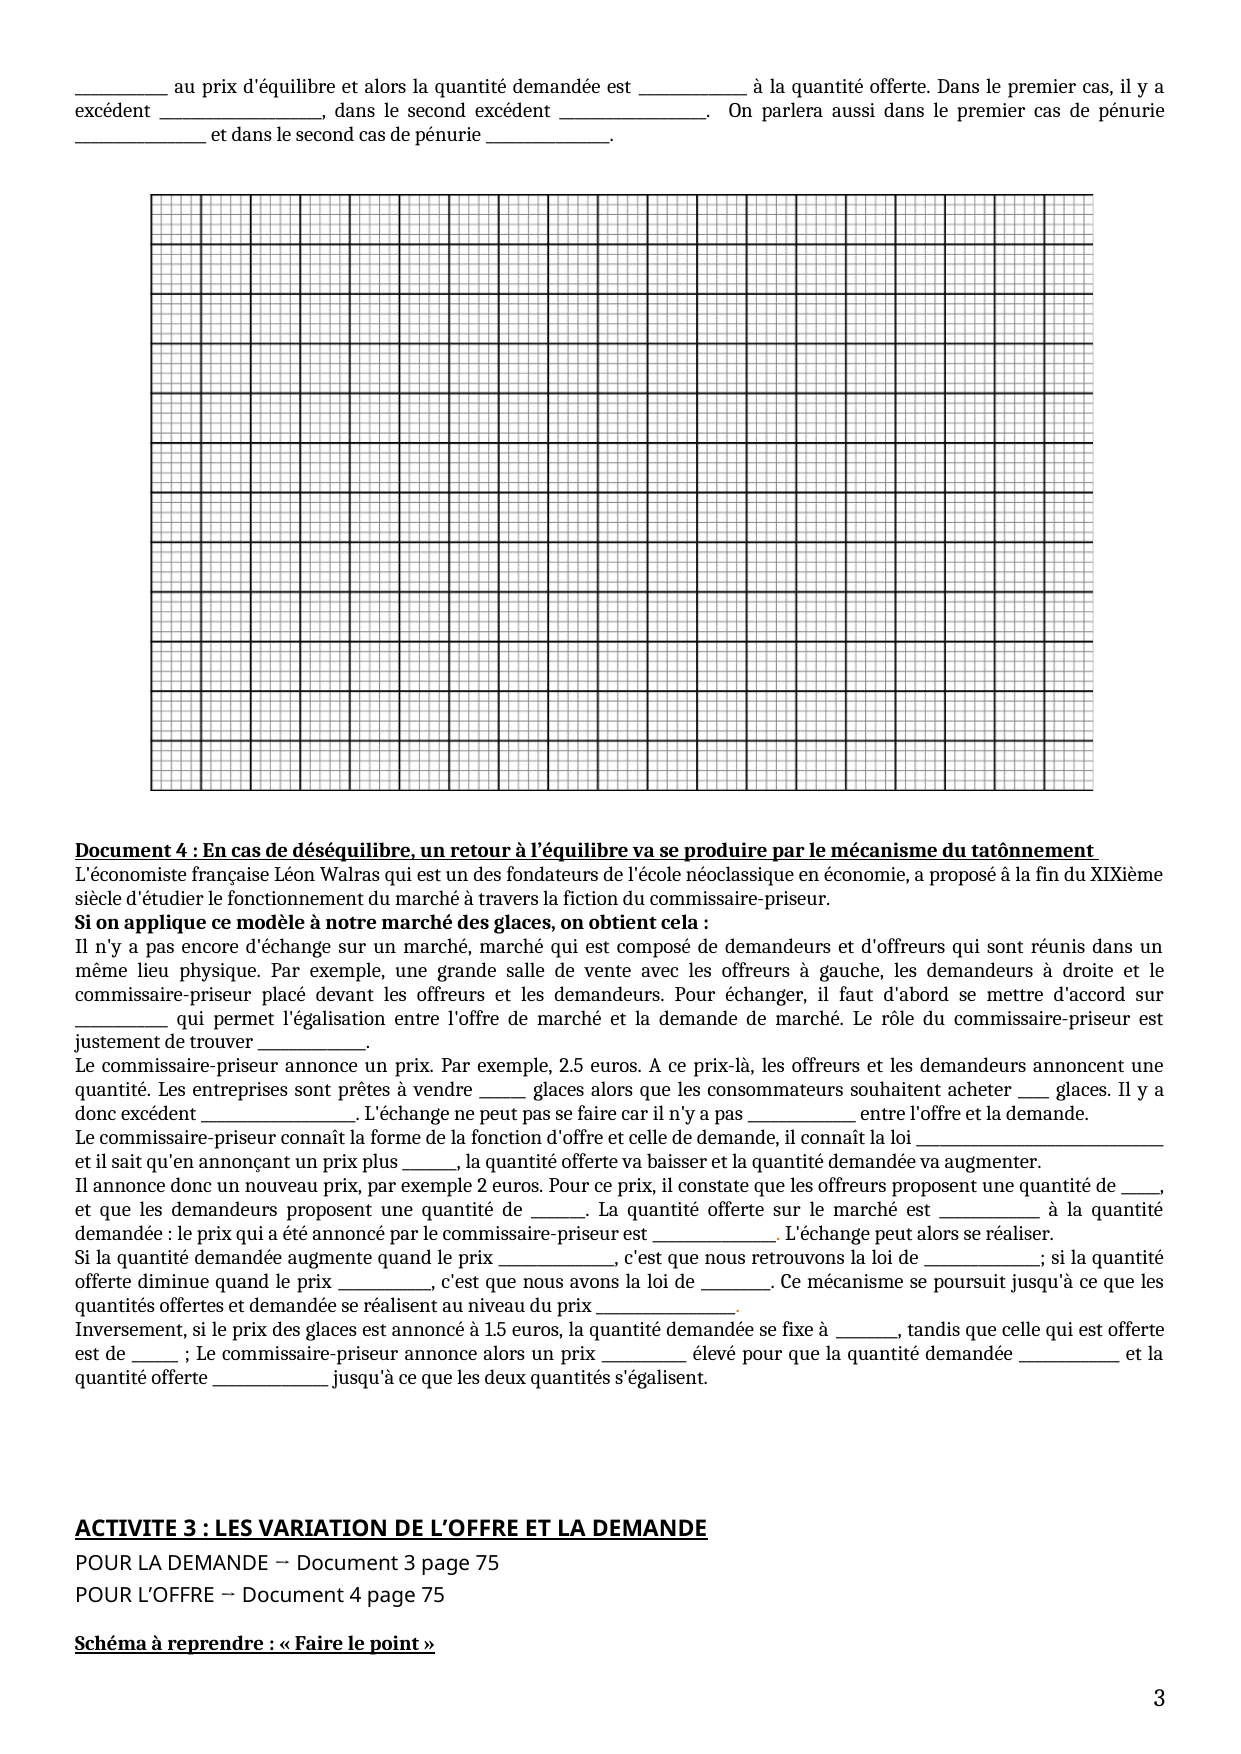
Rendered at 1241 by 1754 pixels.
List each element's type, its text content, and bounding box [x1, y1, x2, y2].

text Document 4 : En cas de déséquilibre, un retour à l’équilibre va se produire par le mécanisme du tatônnement [75, 838, 1165, 862]
text ACTIVITE 3 : LES VARIATION DE L’OFFRE ET LA DEMANDE [75, 1512, 1165, 1543]
text Le commissaire-priseur annonce un prix. Par exemple, 2.5 euros. A ce prix-là, les offreurs et les demandeurs annoncent une quantité. Les entreprises sont prêtes à vendre ______ glaces alors que les consommateurs souhaitent acheter ____ glaces. Il y a donc excédent ____________________. L'échange ne peut pas se faire car il n'y a pas ______________ entre l'offre et la demande. [75, 1054, 1165, 1126]
text Il annonce donc un nouveau prix, par exemple 2 euros. Pour ce prix, il constate que les offreurs proposent une quantité de _____, et que les demandeurs proposent une quantité de _______. La quantité offerte sur le marché est _____________ à la quantité demandée : le prix qui a été annoncé par le commissaire-priseur est ________________. L'échange peut alors se réaliser. [75, 1174, 1165, 1246]
picture [147, 194, 1094, 791]
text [75, 75, 1165, 147]
text Inversement, si le prix des glaces est annoncé à 1.5 euros, la quantité demandée se fixe à ________, tandis que celle qui est offerte est de ______ ; Le commissaire-priseur annonce alors un prix ___________ élevé pour que la quantité demandée _____________ et la quantité offerte _______________ jusqu'à ce que les deux quantités s'égalisent. [75, 1318, 1165, 1389]
text Si on applique ce modèle à notre marché des glaces, on obtient cela : [75, 910, 1165, 934]
text Il n'y a pas encore d'échange sur un marché, marché qui est composé de demandeurs et d'offreurs qui sont réunis dans un même lieu physique. Par exemple, une grande salle de vente avec les offreurs à gauche, les demandeurs à droite et le commissaire-priseur placé devant les offreurs et les demandeurs. Pour échanger, il faut d'abord se mettre d'accord sur ____________ qui permet l'égalisation entre l'offre de marché et la demande de marché. Le rôle du commissaire-priseur est justement de trouver ______________. [75, 934, 1165, 1054]
text POUR L’OFFRE → Document 4 page 75 [75, 1580, 1165, 1609]
text Le commissaire-priseur connaît la forme de la fonction d'offre et celle de demande, il connaît la loi ________________________________ et il sait qu'en annonçant un prix plus _______, la quantité offerte va baisser et la quantité demandée va augmenter. [75, 1126, 1165, 1174]
text L'économiste française Léon Walras qui est un des fondateurs de l'école néoclassique en économie, a proposé â la fin du XIXième siècle d'étudier le fonctionnement du marché à travers la fiction du commissaire-priseur. [75, 862, 1165, 910]
text POUR LA DEMANDE → Document 3 page 75 [75, 1548, 1165, 1576]
text Si la quantité demandée augmente quand le prix _______________, c'est que nous retrouvons la loi de _______________; si la quantité offerte diminue quand le prix ____________, c'est que nous avons la loi de _________. Ce mécanisme se poursuit jusqu'à ce que les quantités offertes et demandée se réalisent au niveau du prix __________________. [75, 1246, 1165, 1318]
text Schéma à reprendre : « Faire le point » [75, 1632, 1165, 1656]
